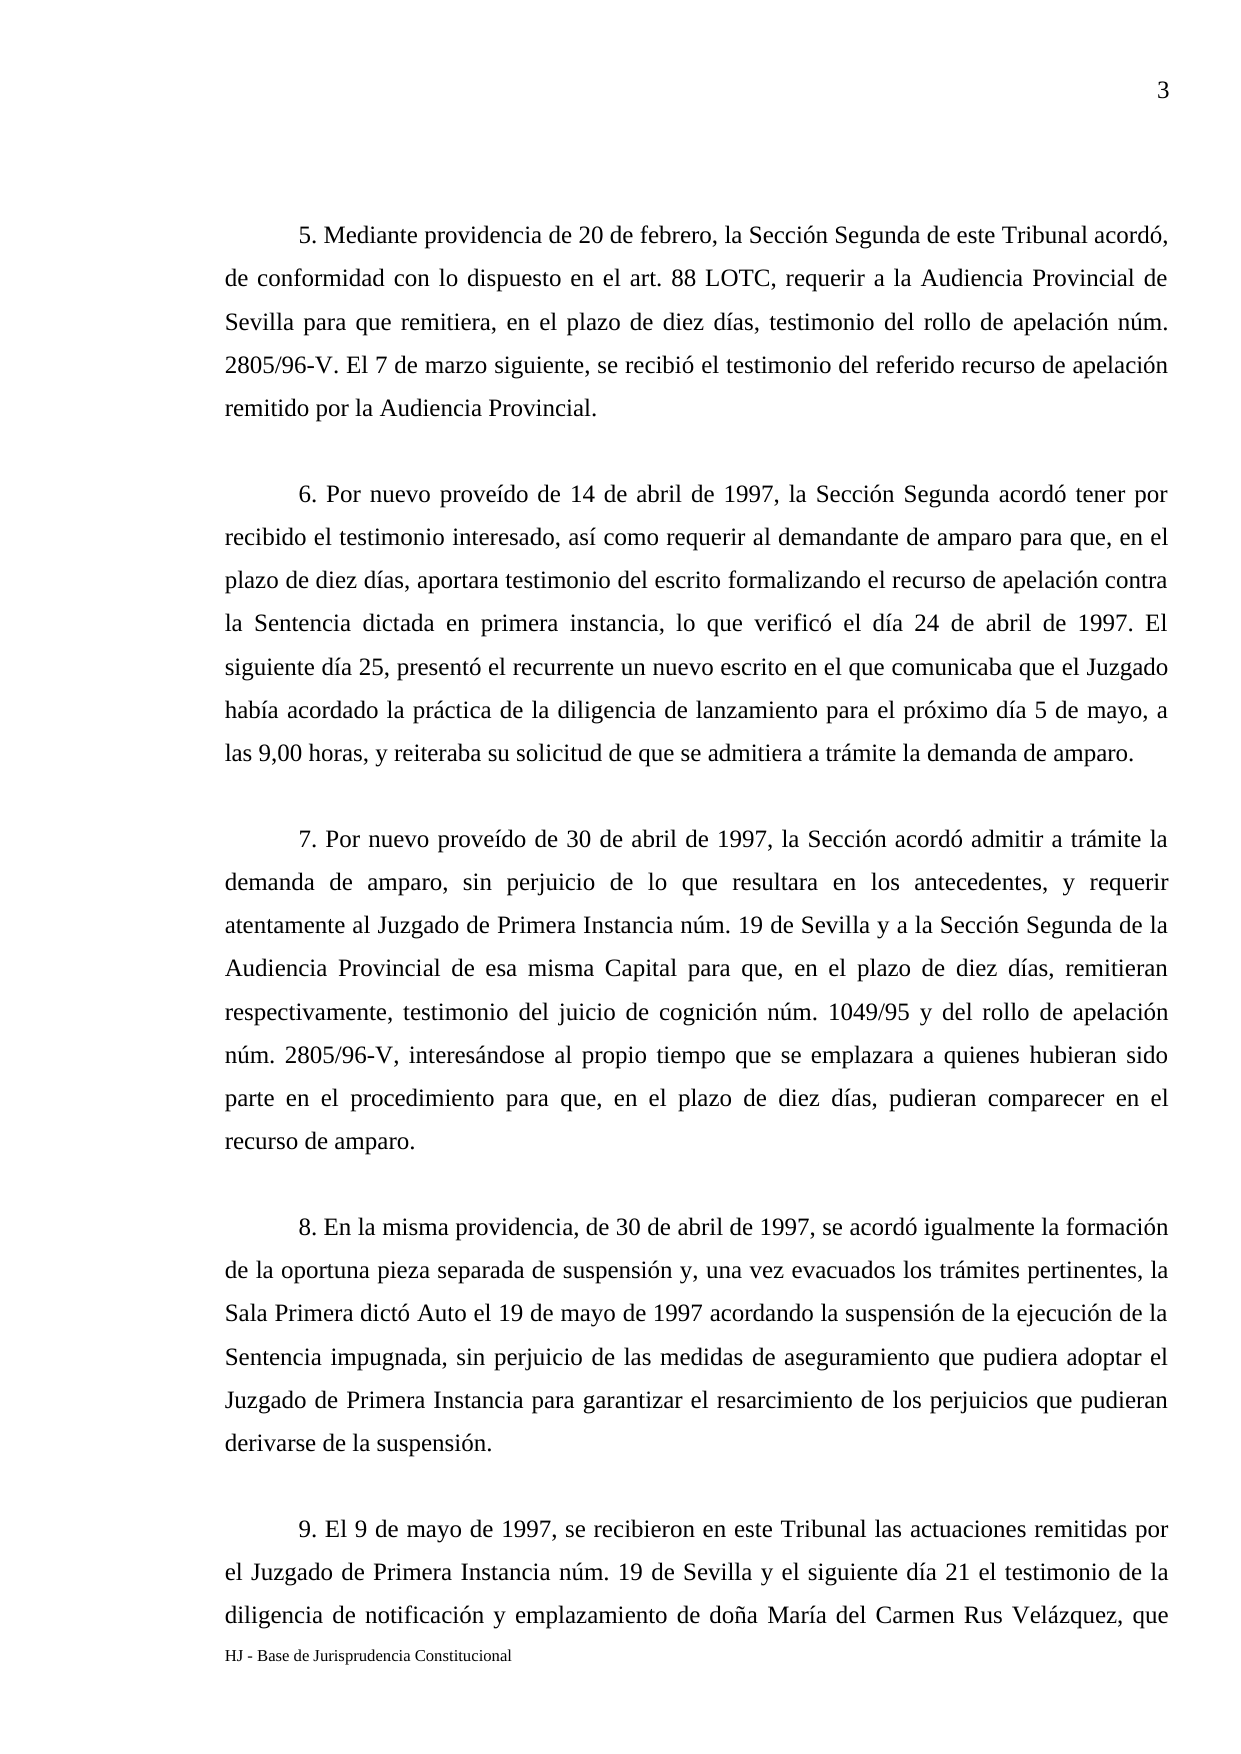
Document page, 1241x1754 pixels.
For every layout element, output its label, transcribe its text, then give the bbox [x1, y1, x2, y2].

text 6. Por nuevo proveído de 14 de abril de 1997, la Sección Segunda acordó tener por recibido el testimonio interesado, así como requerir al demandante de amparo para que, en el plazo de diez días, aportara testimonio del escrito formalizando el recurso de apelación contra la Sentencia dictada en primera instancia, lo que verificó el día 24 de abril de 1997. El siguiente día 25, presentó el recurrente un nuevo escrito en el que comunicaba que el Juzgado había acordado la práctica de la diligencia de lanzamiento para el próximo día 5 de mayo, a las 9,00 horas, y reiteraba su solicitud de que se admitiera a trámite la demanda de amparo. [224, 479, 1169, 767]
text 7. Por nuevo proveído de 30 de abril de 1997, la Sección acordó admitir a trámite la demanda de amparo, sin perjuicio de lo que resultara en los antecedentes, y requerir atentamente al Juzgado de Primera Instancia núm. 19 de Sevilla y a la Sección Segunda de la Audiencia Provincial de esa misma Capital para que, en el plazo de diez días, remitieran respectivamente, testimonio del juicio de cognición núm. 1049/95 y del rollo de apelación núm. 2805/96-V, interesándose al propio tiempo que se emplazara a quienes hubieran sido parte en el procedimiento para que, en el plazo de diez días, pudieran comparecer en el recurso de amparo. [224, 824, 1169, 1155]
text 5. Mediante providencia de 20 de febrero, la Sección Segunda de este Tribunal acordó, de conformidad con lo dispuesto en el art. 88 LOTC, requerir a la Audiencia Provincial de Sevilla para que remitiera, en el plazo de diez días, testimonio del rollo de apelación núm. 2805/96-V. El 7 de marzo siguiente, se recibió el testimonio del referido recurso de apelación remitido por la Audiencia Provincial. [224, 220, 1169, 422]
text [224, 1514, 1169, 1629]
text 8. En la misma providencia, de 30 de abril de 1997, se acordó igualmente la formación de la oportuna pieza separada de suspensión y, una vez evacuados los trámites pertinentes, la Sala Primera dictó Auto el 19 de mayo de 1997 acordando la suspensión de la ejecución de la Sentencia impugnada, sin perjuicio de las medidas de aseguramiento que pudiera adoptar el Juzgado de Primera Instancia para garantizar el resarcimiento de los perjuicios que pudieran derivarse de la suspensión. [224, 1212, 1169, 1457]
